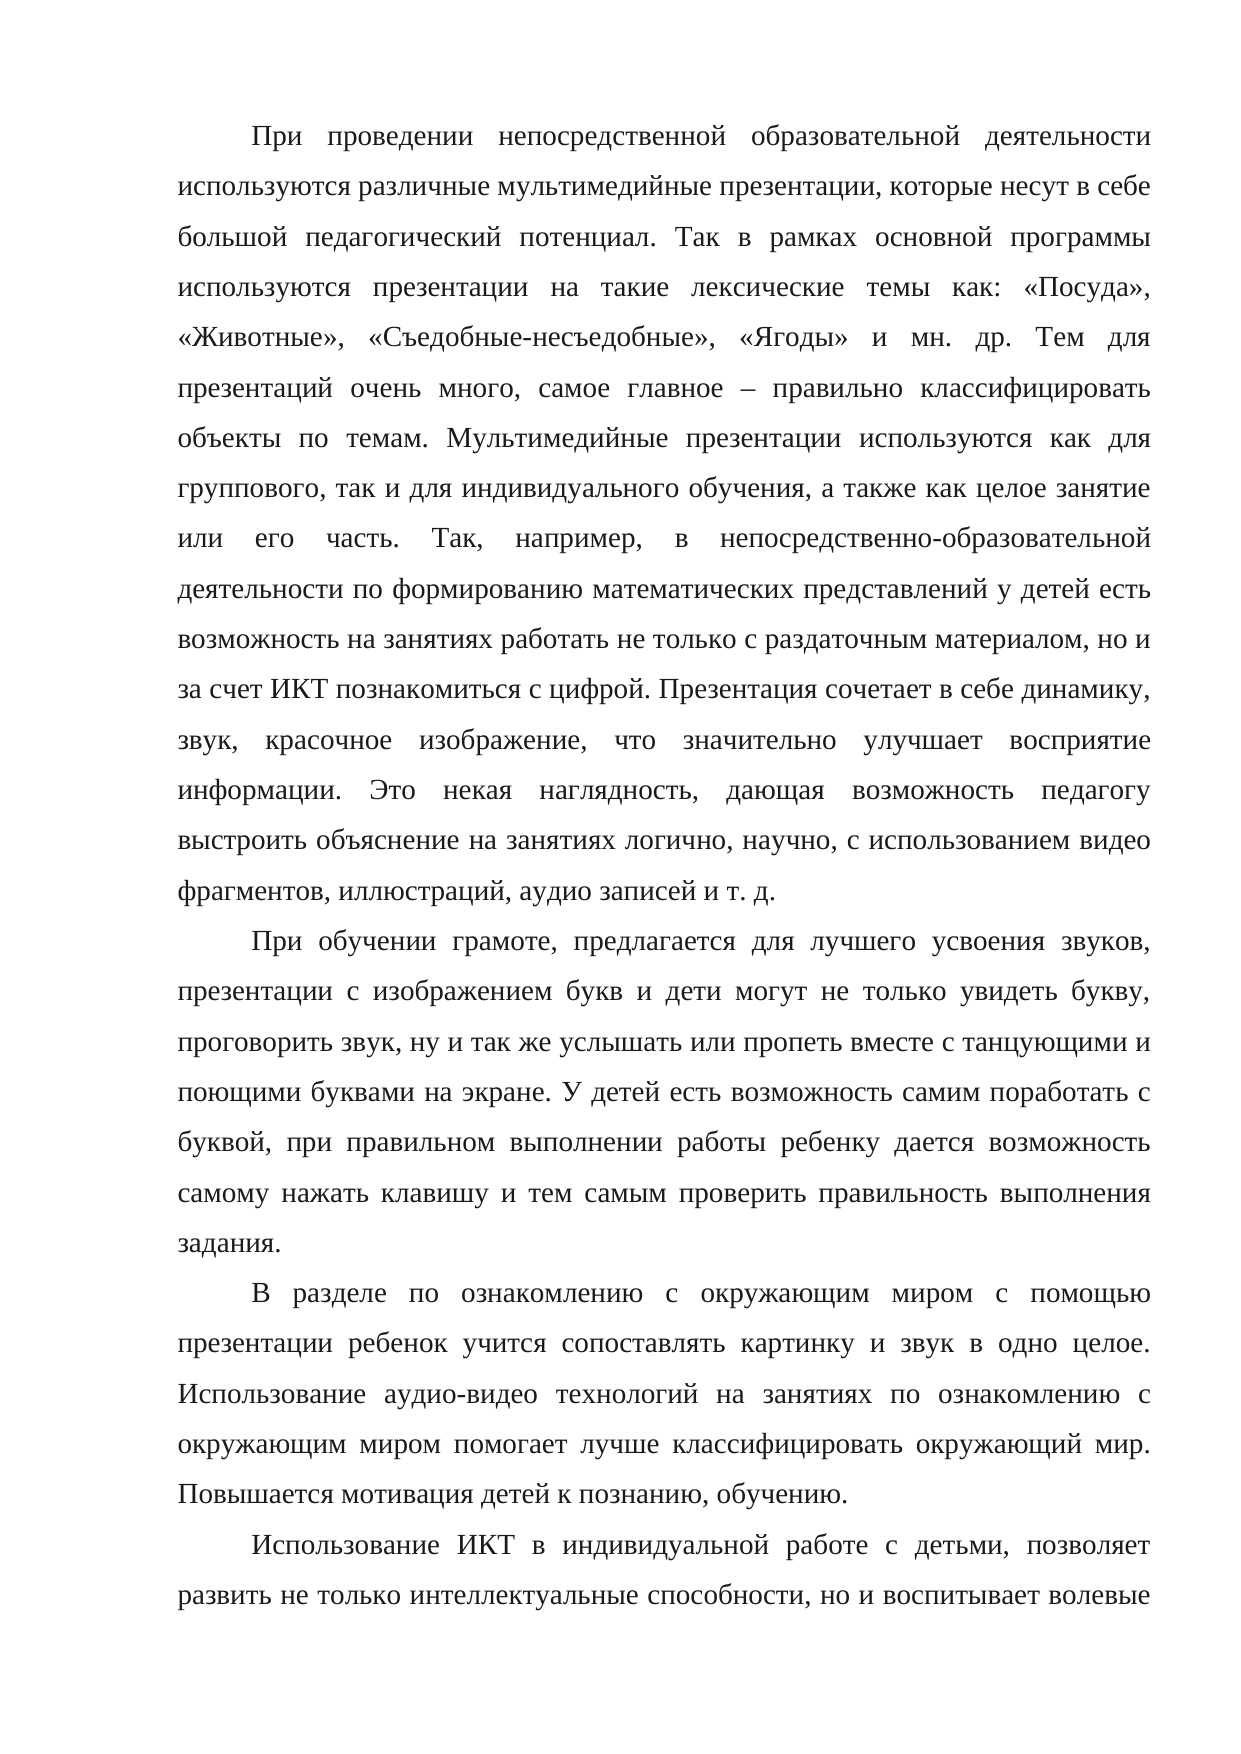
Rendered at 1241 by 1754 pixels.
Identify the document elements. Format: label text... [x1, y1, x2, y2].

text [177, 1527, 1152, 1611]
text В разделе по ознакомлению с окружающим миром с помощью презентации ребенок учится сопоставлять картинку и звук в одно целое. Использование аудио-видео технологий на занятиях по ознакомлению с окружающим миром помогает лучше классифицировать окружающий мир. Повышается мотивация детей к познанию, обучению. [177, 1275, 1152, 1510]
text При проведении непосредственной образовательной деятельности используются различные мультимедийные презентации, которые несут в себе большой педагогический потенциал. Так в рамках основной программы используются презентации на такие лексические темы как: «Посуда», «Животные», «Съедобные-несъедобные», «Ягоды» и мн. др. Тем для презентаций очень много, самое главное – правильно классифицировать объекты по темам. Мультимедийные презентации используются как для группового, так и для индивидуального обучения, а также как целое занятие или его часть. Так, например, в непосредственно-образовательной деятельности по формированию математических представлений у детей есть возможность на занятиях работать не только с раздаточным материалом, но и за счет ИКТ познакомиться с цифрой. Презентация сочетает в себе динамику, звук, красочное изображение, что значительно улучшает восприятие информации. Это некая наглядность, дающая возможность педагогу выстроить объяснение на занятиях логично, научно, с использованием видео фрагментов, иллюстраций, аудио записей и т. д. [177, 118, 1152, 906]
text При обучении грамоте, предлагается для лучшего усвоения звуков, презентации с изображением букв и дети могут не только увидеть букву, проговорить звук, ну и так же услышать или пропеть вместе с танцующими и поющими буквами на экране. У детей есть возможность самим поработать с буквой, при правильном выполнении работы ребенку дается возможность самому нажать клавишу и тем самым проверить правильность выполнения задания. [177, 923, 1152, 1258]
